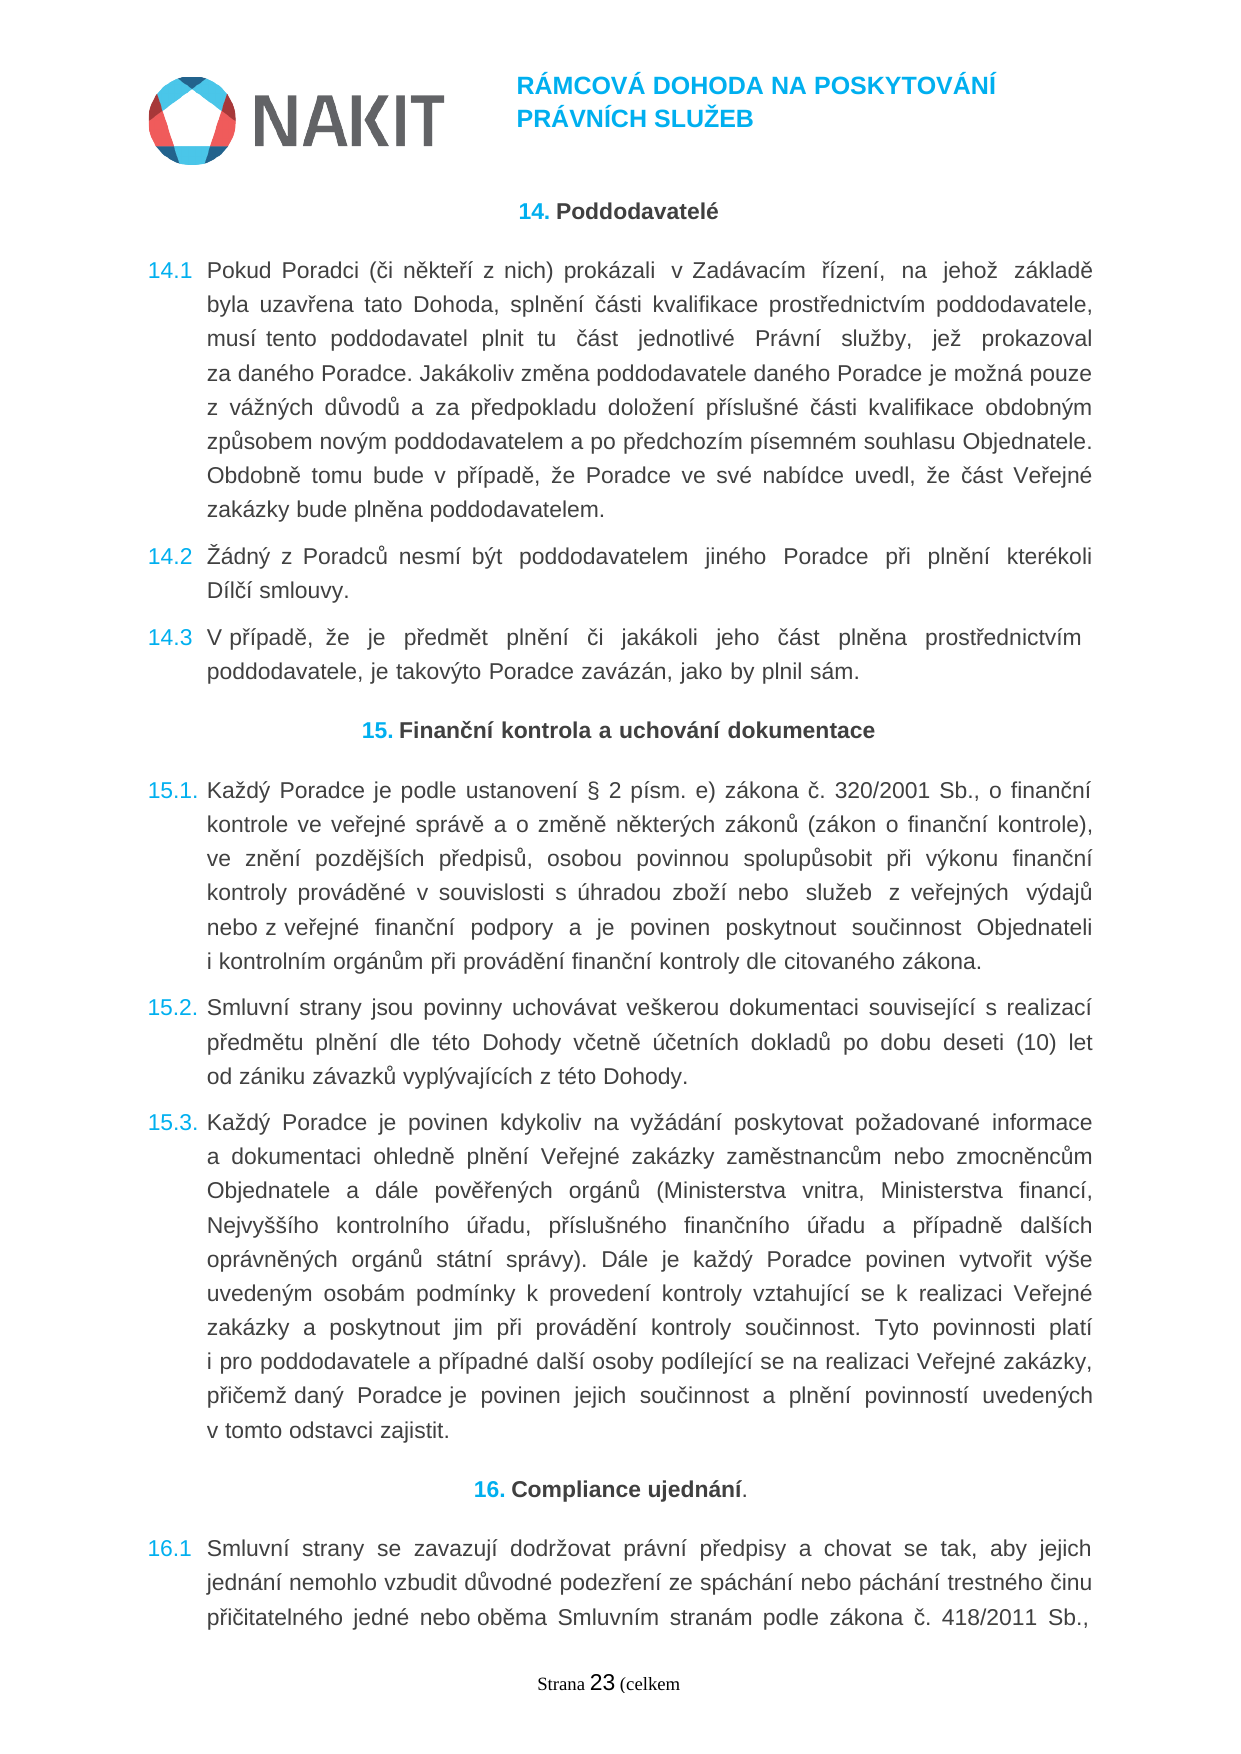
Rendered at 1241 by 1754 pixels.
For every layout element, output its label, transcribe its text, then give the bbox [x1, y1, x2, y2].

picture [148, 77, 445, 165]
text poddodavatele, je takovýto Poradce zavázán, jako by plnil sám. [207, 658, 1123, 684]
list Smluvní strany se zavazují dodržovat právní předpisy a chovat se tak, aby jejich jednání nemohlo vzbudit důvodné podezření ze spáchání nebo páchání trestného činu přičitatelného jedné nebo oběma Smluvním stranám podle zákona č. 418/2011 Sb., [147, 1535, 1092, 1630]
subtitle Poddodavatelé [518, 198, 1123, 224]
list V případě, že je předmět plnění či jakákoli jeho část plněna prostřednictvím [148, 624, 1123, 650]
list Smluvní strany jsou povinny uchovávat veškerou dokumentaci související s realizací předmětu plnění dle této Dohody včetně účetních dokladů po dobu deseti (10) let od zániku závazků vyplývajících z této Dohody. [147, 994, 1093, 1089]
subtitle Finanční kontrola a uchování dokumentace [362, 717, 1123, 744]
list Každý Poradce je povinen kdykoliv na vyžádání poskytovat požadované informace a dokumentaci ohledně plnění Veřejné zakázky zaměstnancům nebo zmocněncům Objednatele a dále pověřených orgánů (Ministerstva vnitra, Ministerstva financí, Nejvyššího kontrolního úřadu, příslušného finančního úřadu a případně dalších oprávněných orgánů státní správy). Dále je každý Poradce povinen vytvořit výše uvedeným osobám podmínky k provedení kontroly vztahující se k realizaci Veřejné zakázky a poskytnout jim při provádění kontroly součinnost. Tyto povinnosti platí i pro poddodavatele a případné další osoby podílející se na realizaci Veřejné zakázky, přičemž daný Poradce je povinen jejich součinnost a plnění povinností uvedených v tomto odstavci zajistit. [148, 1109, 1093, 1443]
subtitle Compliance ujednání. [474, 1476, 1123, 1502]
list Žádný z Poradců nesmí být poddodavatelem jiného Poradce při plnění kterékoli Dílčí smlouvy. [148, 543, 1093, 603]
list Pokud Poradci (či někteří z nich) prokázali v Zadávacím řízení, na jehož základě byla uzavřena tato Dohoda, splnění části kvalifikace prostřednictvím poddodavatele, musí tento poddodavatel plnit tu část jednotlivé Právní služby, jež prokazoval za daného Poradce. Jakákoliv změna poddodavatele daného Poradce je možná pouze z vážných důvodů a za předpokladu doložení příslušné části kvalifikace obdobným způsobem novým poddodavatelem a po předchozím písemném souhlasu Objednatele. Obdobně tomu bude v případě, že Poradce ve své nabídce uvedl, že část Veřejné zakázky bude plněna poddodavatelem. [148, 257, 1093, 523]
list Každý Poradce je podle ustanovení § 2 písm. e) zákona č. 320/2001 Sb., o finanční kontrole ve veřejné správě a o změně některých zákonů (zákon o finanční kontrole), ve znění pozdějších předpisů, osobou povinnou spolupůsobit při výkonu finanční kontroly prováděné v souvislosti s úhradou zboží nebo služeb z veřejných výdajů nebo z veřejné finanční podpory a je povinen poskytnout součinnost Objednateli i kontrolním orgánům při provádění finanční kontroly dle citovaného zákona. [148, 777, 1093, 974]
